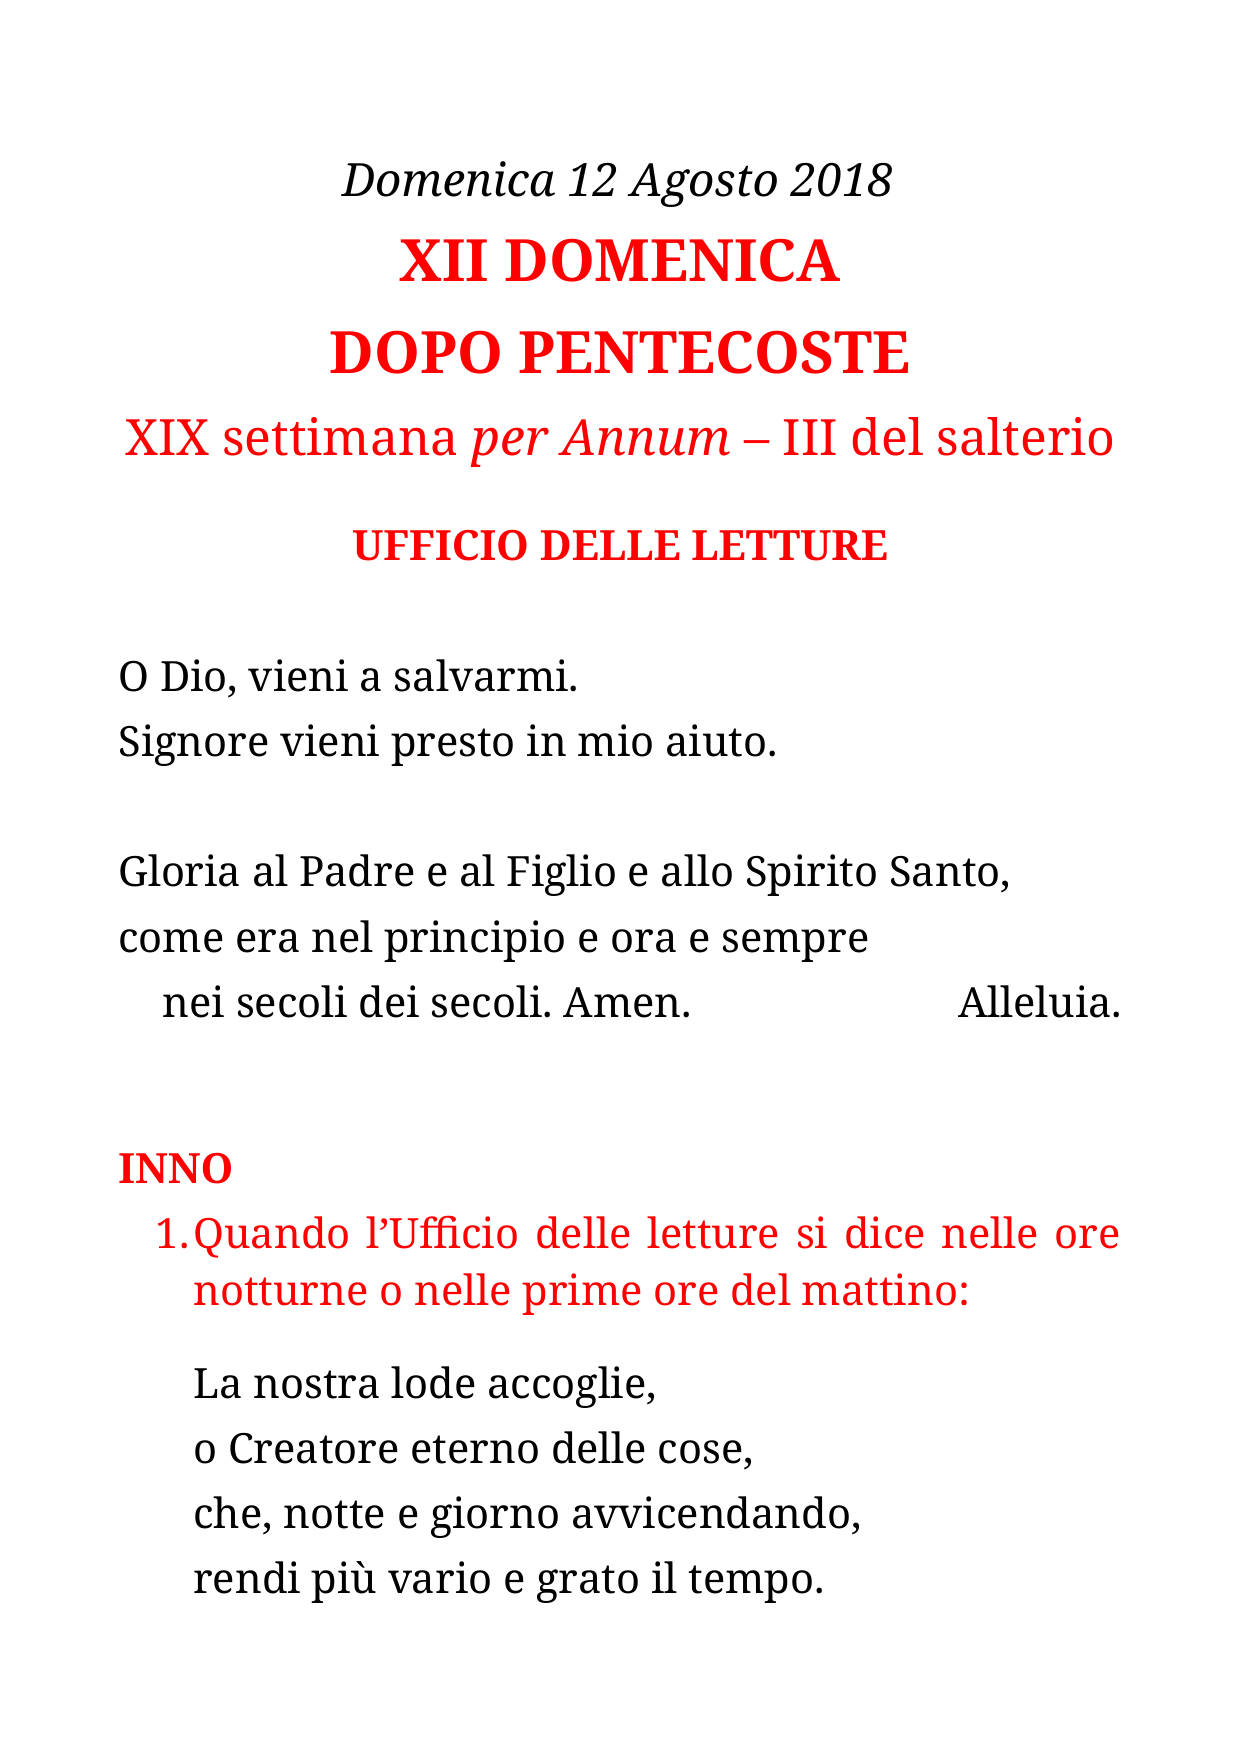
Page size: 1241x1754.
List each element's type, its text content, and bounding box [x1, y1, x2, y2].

list La nostra lode accoglie, [193, 1354, 1122, 1411]
text Gloria al Padre e al Figlio e allo Spirito Santo, [118, 842, 1122, 899]
text UFFICIO DELLE LETTURE [118, 516, 1122, 573]
text XII DOMENICA [118, 219, 1122, 299]
list rendi più vario e grato il tempo. [193, 1549, 1122, 1606]
list che, notte e giorno avvicendando, [193, 1484, 1122, 1541]
text Signore vieni presto in mio aiuto. [118, 712, 1122, 769]
text DOPO PENTECOSTE [118, 311, 1122, 390]
text XIX settimana per Annum – III del salterio [118, 402, 1122, 470]
text Domenica 12 Agosto 2018 [118, 148, 1122, 210]
list Quando l’Ufficio delle letture si dice nelle ore notturne o nelle prime ore del mattino: [156, 1204, 1122, 1318]
text nei secoli dei secoli. Amen. Alleluia. [118, 973, 1122, 1029]
list o Creatore eterno delle cose, [193, 1419, 1122, 1476]
text INNO [118, 1139, 1122, 1196]
text O Dio, vieni a salvarmi. [118, 647, 1122, 703]
text come era nel principio e ora e sempre [118, 907, 1122, 964]
